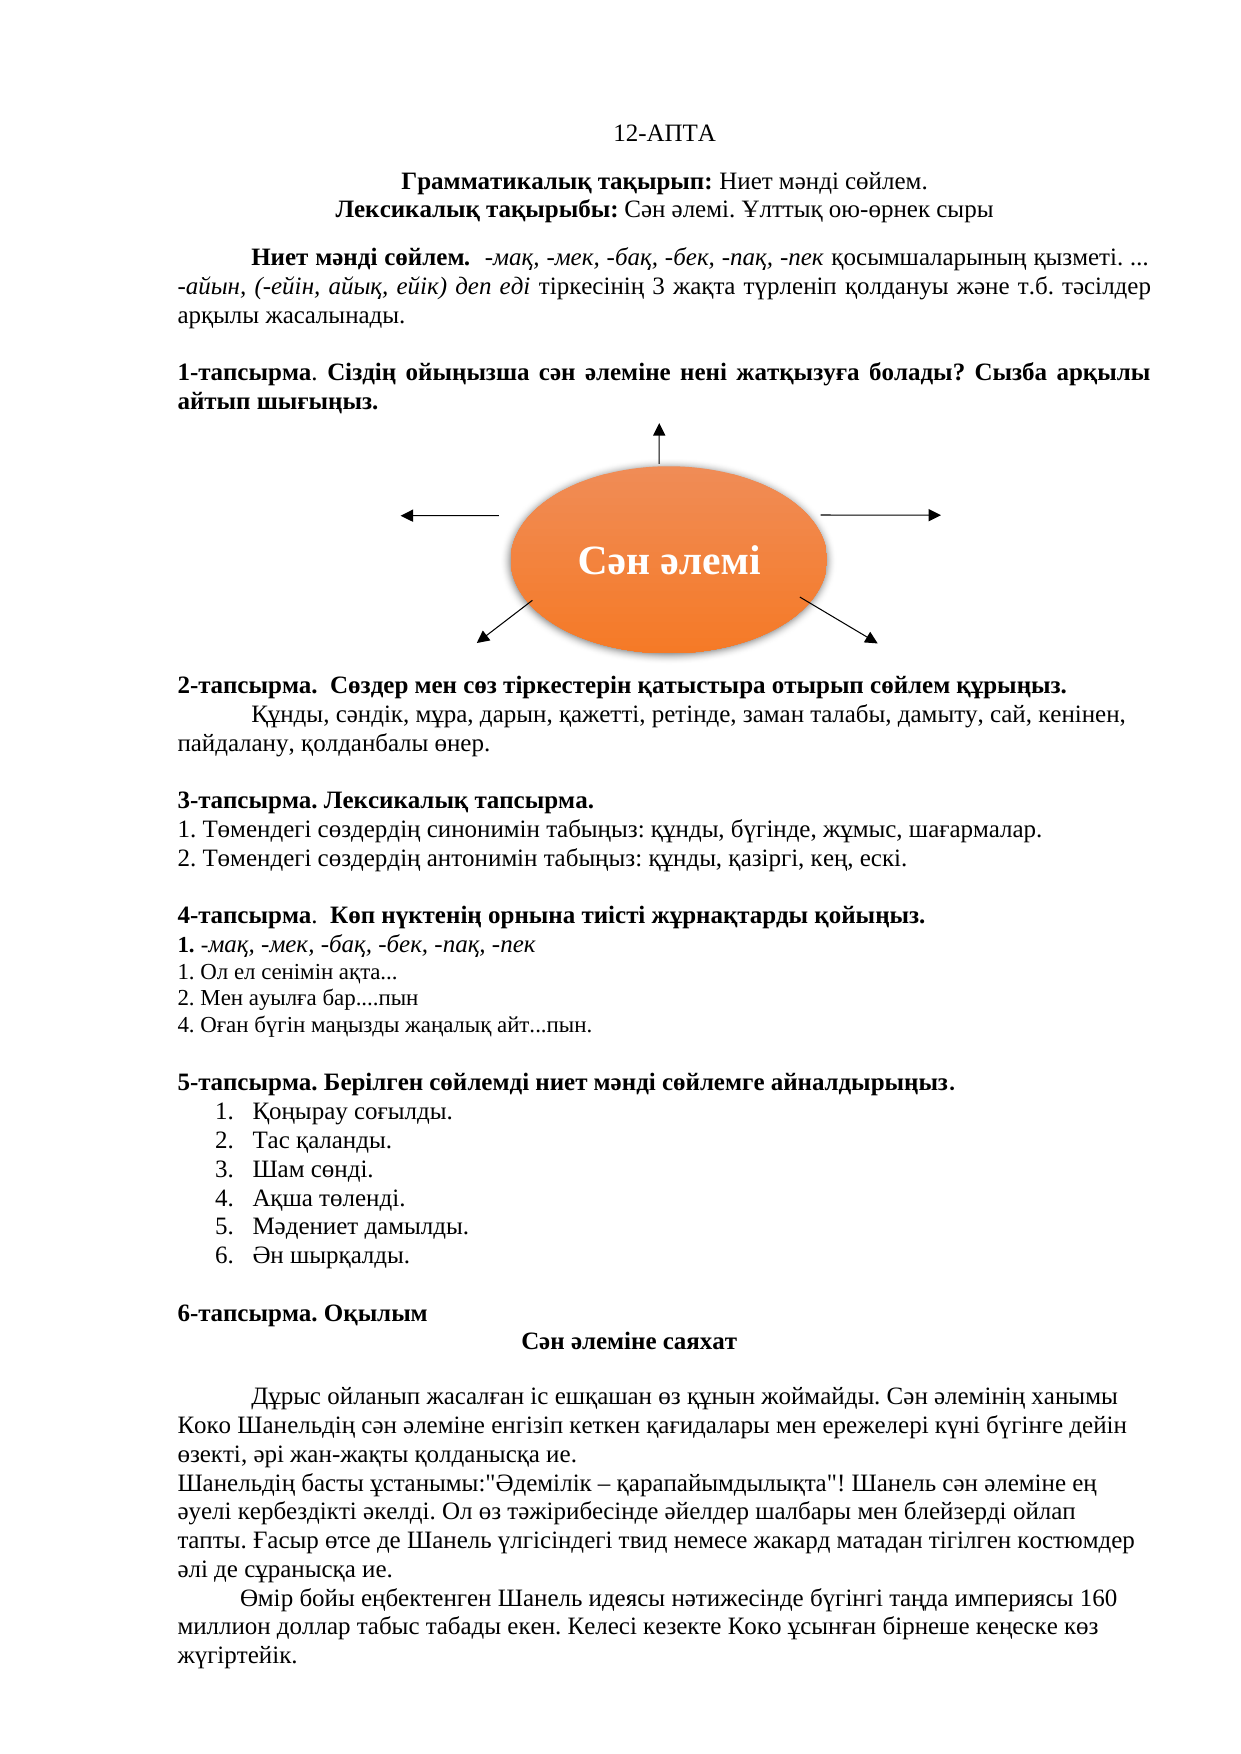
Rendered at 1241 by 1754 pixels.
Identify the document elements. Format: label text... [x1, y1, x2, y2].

text 1. Төмендегі сөздердің синонимін табыңыз: құнды, бүгінде, жұмыс, шағармалар. [177, 814, 1152, 843]
text 1. Ол ел сенімін ақта... [177, 958, 1152, 984]
list Тас қаланды. [215, 1125, 1152, 1154]
text 5-тапсырма. Берілген сөйлемді ниет мәнді сөйлемге айналдырыңыз. [177, 1066, 1152, 1096]
text 1-тапсырма. Сіздің ойыңызша сән әлеміне нені жатқызуға болады? Сызба арқылы айтып шығыңыз. [177, 357, 1152, 415]
text 2. Мен ауылға бар....пын [177, 984, 1152, 1011]
text Ниет мәнді сөйлем. -мақ, -мек, -бақ, -бек, -пақ, -пек қосымшаларының қызметі. ... -айын, (-ейін, айық, ейік) деп еді тіркесінің 3 жақта түрленіп қолдануы және т.б. тәсілдер арқылы жасалынады. [177, 242, 1152, 329]
text 1. -мақ, -мек, -бақ, -бек, -пақ, -пек [177, 929, 1152, 958]
list Мәдениет дамылды. [215, 1211, 1152, 1240]
text 12-АПТА [177, 118, 1152, 147]
text 4-тапсырма. Көп нүктенің орнына тиісті жұрнақтарды қойыңыз. [177, 901, 1152, 929]
text Грамматикалық тақырып: Ниет мәнді сөйлем. [177, 166, 1152, 194]
text Дұрыс ойланып жасалған іс ешқашан өз құнын жоймайды. Сән әлемінің ханымы Коко Шанельдің сән әлеміне енгізіп кеткен қағидалары мен ережелері күні бүгінге дейін өзекті, әрі жан-жақты қолданысқа ие. [177, 1381, 1152, 1468]
list Ән шырқалды. [215, 1240, 1152, 1269]
text 4. Оған бүгін маңызды жаңалық айт...пын. [177, 1011, 1152, 1037]
list Қоңырау соғылды. [215, 1096, 1152, 1125]
list Ақша төленді. [215, 1183, 1152, 1211]
text Құнды, сәндік, мұра, дарын, қажетті, ретінде, заман талабы, дамыту, сай, кенінен, пайдалану, қолданбалы өнер. [177, 699, 1152, 757]
text Сән әлеміне саяхат [177, 1326, 1152, 1355]
text 2. Төмендегі сөздердің антонимін табыңыз: құнды, қазіргі, кең, ескі. [177, 843, 1152, 872]
text 2-тапсырма. Сөздер мен сөз тіркестерін қатыстыра отырып сөйлем құрыңыз. [177, 671, 1152, 699]
list Шам сөнді. [215, 1154, 1152, 1183]
text 6-тапсырма. Оқылым [177, 1298, 1152, 1326]
text 3-тапсырма. Лексикалық тапсырма. [177, 786, 1152, 814]
text Өмір бойы еңбектенген Шанель идеясы нәтижесінде бүгінгі таңда империясы 160 миллион доллар табыс табады екен. Келесі кезекте Коко ұсынған бірнеше кеңеске көз жүгіртейік. [177, 1583, 1152, 1669]
text Шанельдің басты ұстанымы:"Әдемілік – қарапайымдылықта"! Шанель сән әлеміне ең әуелі кербездікті әкелді. Ол өз тәжірибесінде әйелдер шалбары мен блейзерді ойлап тапты. Ғасыр өтсе де Шанель үлгісіндегі твид немесе жакард матадан тігілген костюмдер әлі де сұранысқа ие. [177, 1468, 1152, 1583]
text Лексикалық тақырыбы: Сән әлемі. Ұлттық ою-өрнек сыры [177, 194, 1152, 223]
